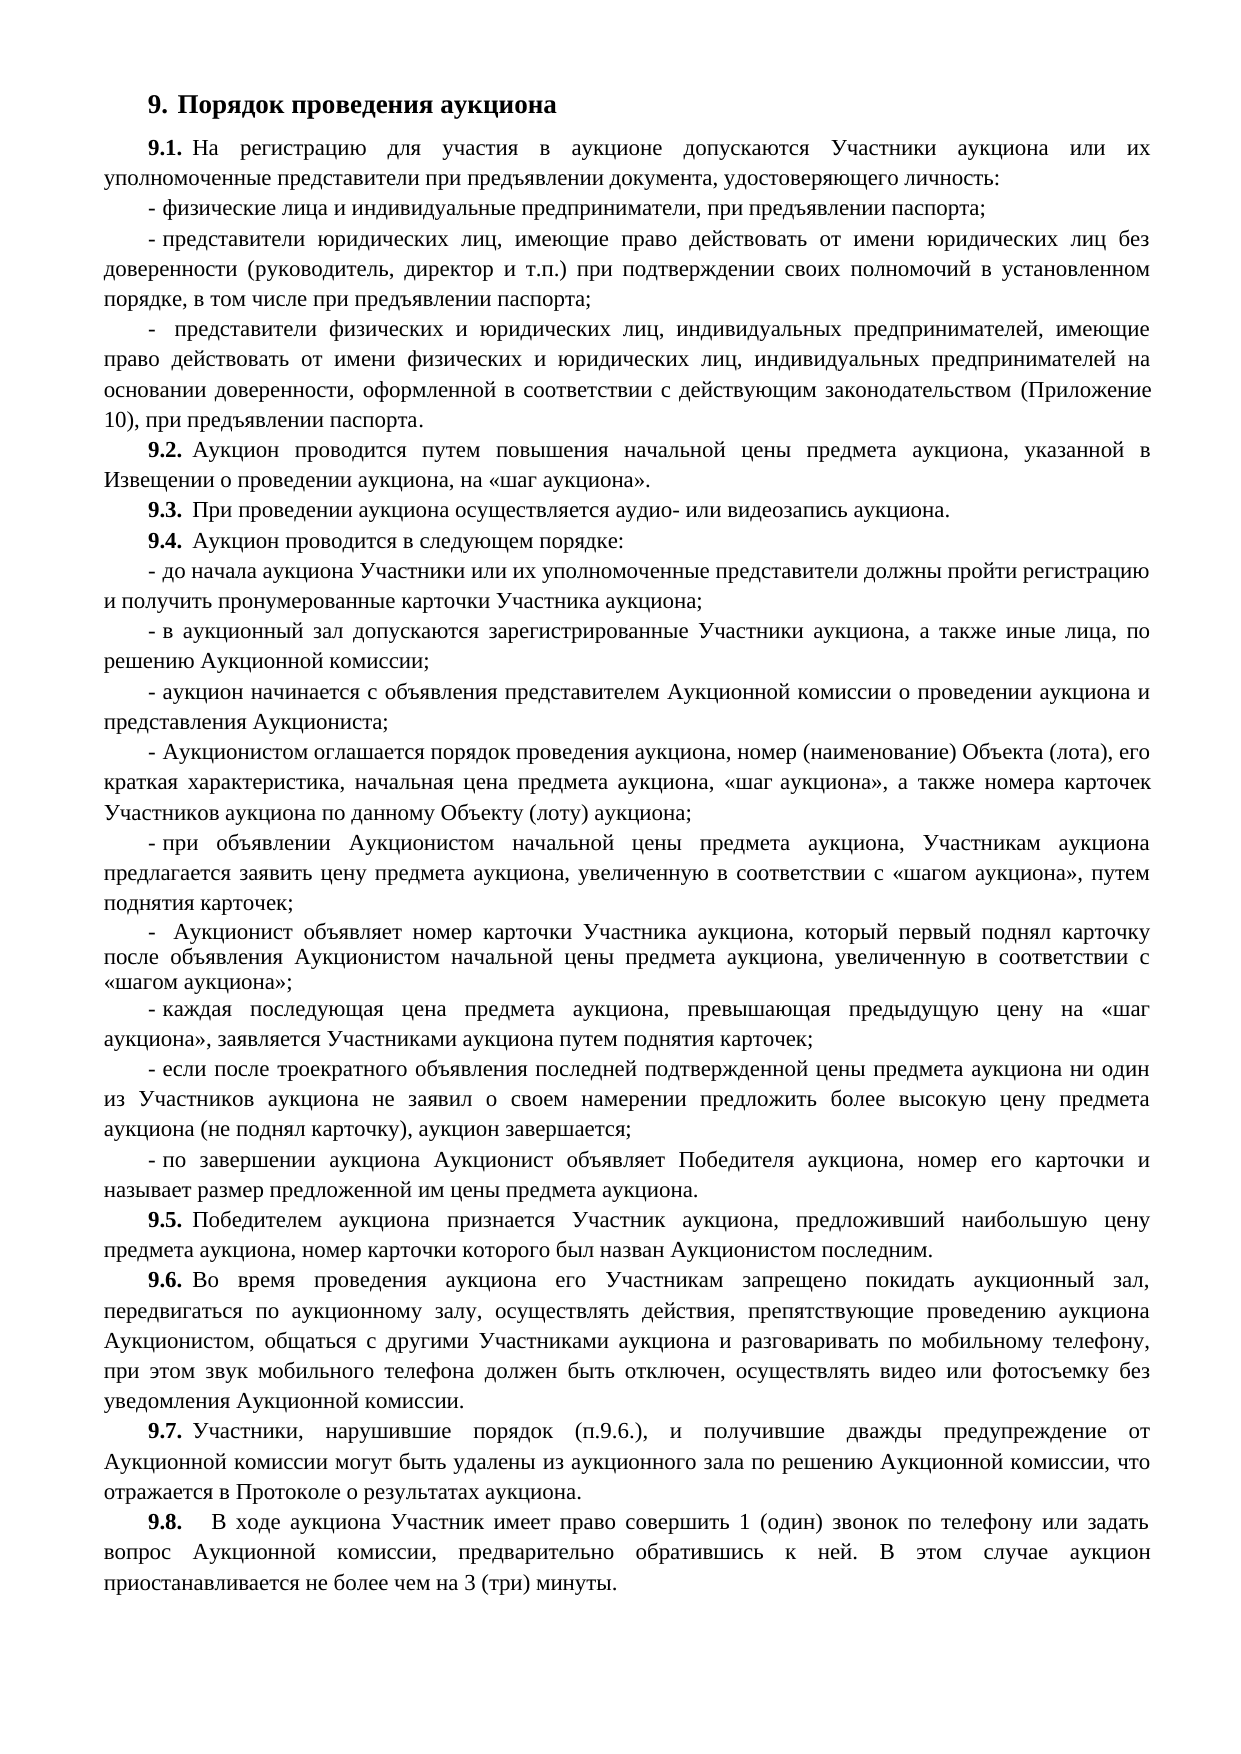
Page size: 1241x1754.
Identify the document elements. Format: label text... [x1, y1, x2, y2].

list Во время проведения аукциона его Участникам запрещено покидать аукционный зал, передвигаться по аукционному залу, осуществлять действия, препятствующие проведению аукциона Аукционистом, общаться с другими Участниками аукциона и разговаривать по мобильному телефону, при этом звук мобильного телефона должен быть отключен, осуществлять видео или фотосъемку без уведомления Аукционной комиссии. [103, 1266, 1152, 1414]
list в аукционный зал допускаются зарегистрированные Участники аукциона, а также иные лица, по решению Аукционной комиссии; [103, 617, 1152, 674]
list Участники, нарушившие порядок (п.9.6.), и получившие дважды предупреждение от Аукционной комиссии могут быть удалены из аукционного зала по решению Аукционной комиссии, что отражается в Протоколе о результатах аукциона. [103, 1417, 1152, 1504]
list если после троекратного объявления последней подтвержденной цены предмета аукциона ни один из Участников аукциона не заявил о своем намерении предложить более высокую цену предмета аукциона (не поднял карточку), аукцион завершается; [103, 1055, 1152, 1142]
list Победителем аукциона признается Участник аукциона, предложивший наибольшую цену предмета аукциона, номер карточки которого был назван Аукционистом последним. [103, 1206, 1152, 1263]
list аукцион начинается с объявления представителем Аукционной комиссии о проведении аукциона и представления Аукциониста; [103, 678, 1152, 734]
list Аукцион проводится путем повышения начальной цены предмета аукциона, указанной в Извещении о проведении аукциона, на «шаг аукциона». [103, 436, 1152, 493]
list На регистрацию для участия в аукционе допускаются Участники аукциона или их уполномоченные представители при предъявлении документа, удостоверяющего личность: [103, 134, 1152, 191]
list при объявлении Аукционистом начальной цены предмета аукциона, Участникам аукциона предлагается заявить цену предмета аукциона, увеличенную в соответствии с «шагом аукциона», путем поднятия карточек; [103, 829, 1152, 916]
list каждая последующая цена предмета аукциона, превышающая предыдущую цену на «шаг аукциона», заявляется Участниками аукциона путем поднятия карточек; [103, 994, 1152, 1051]
list по завершении аукциона Аукционист объявляет Победителя аукциона, номер его карточки и называет размер предложенной им цены предмета аукциона. [103, 1146, 1152, 1202]
list представители юридических лиц, имеющие право действовать от имени юридических лиц без доверенности (руководитель, директор и т.п.) при подтверждении своих полномочий в установленном порядке, в том числе при предъявлении паспорта; [103, 224, 1152, 311]
subtitle Порядок проведения аукциона [141, 88, 1152, 119]
list представители физических и юридических лиц, индивидуальных предпринимателей, имеющие право действовать от имени физических и юридических лиц, индивидуальных предпринимателей на основании доверенности, оформленной в соответствии с действующим законодательством (Приложение 10), при предъявлении паспорта. [103, 315, 1152, 432]
list Аукционист объявляет номер карточки Участника аукциона, который первый поднял карточку после объявления Аукционистом начальной цены предмета аукциона, увеличенную в соответствии с «шагом аукциона»; [103, 919, 1152, 994]
list до начала аукциона Участники или их уполномоченные представители должны пройти регистрацию и получить пронумерованные карточки Участника аукциона; [103, 557, 1152, 613]
list физические лица и индивидуальные предприниматели, при предъявлении паспорта; [103, 194, 1152, 221]
list При проведении аукциона осуществляется аудио- или видеозапись аукциона. [103, 496, 1152, 523]
list В ходе аукциона Участник имеет право совершить 1 (один) звонок по телефону или задать вопрос Аукционной комиссии, предварительно обратившись к ней. В этом случае аукцион приостанавливается не более чем на 3 (три) минуты. [103, 1508, 1152, 1595]
list Аукционистом оглашается порядок проведения аукциона, номер (наименование) Объекта (лота), его краткая характеристика, начальная цена предмета аукциона, «шаг аукциона», а также номера карточек Участников аукциона по данному Объекту (лоту) аукциона; [103, 738, 1152, 825]
list Аукцион проводится в следующем порядке: [103, 527, 1152, 553]
